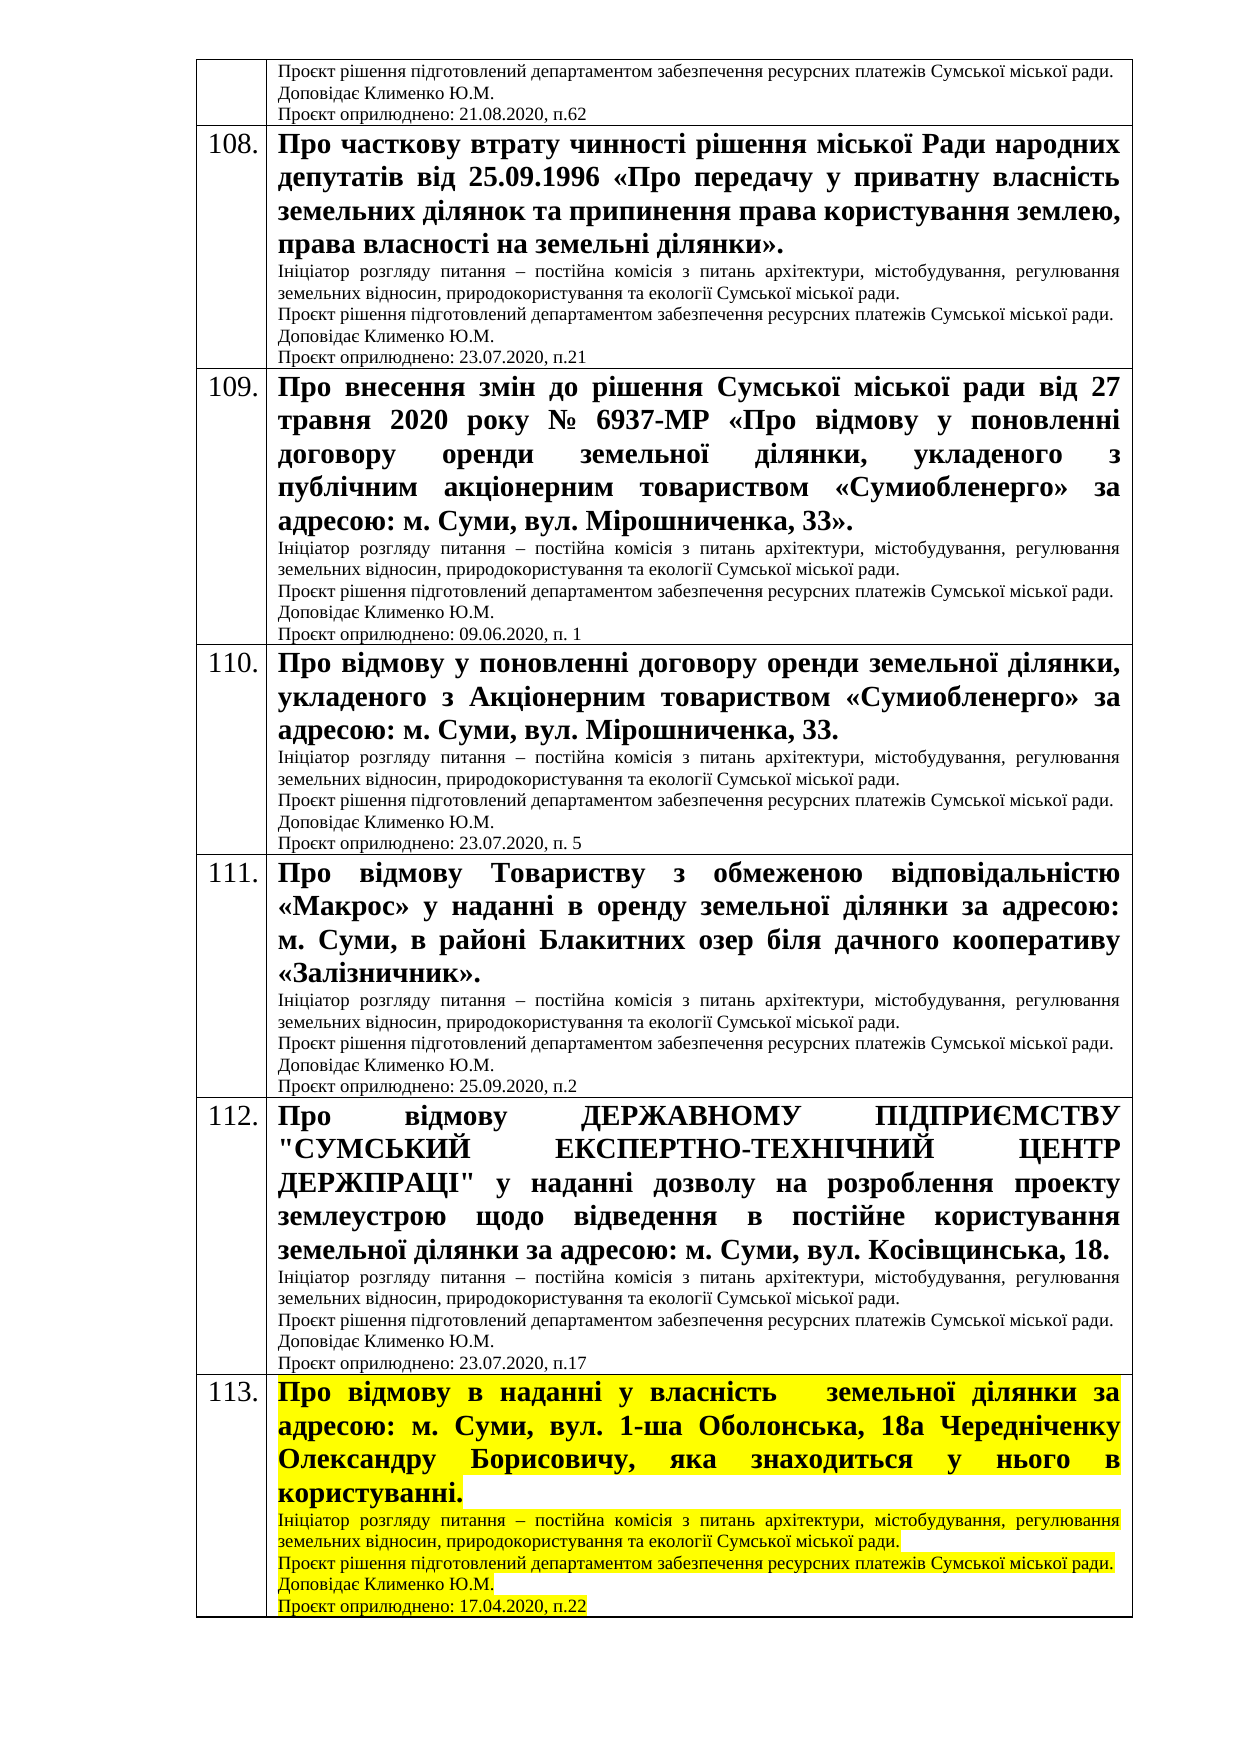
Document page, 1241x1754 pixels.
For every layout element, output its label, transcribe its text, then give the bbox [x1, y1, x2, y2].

table_cell Про відмову Товариству з обмеженою відповідальністю «Макрос» у наданні в оренду земельної ділянки за адресою: м. Суми, в районі Блакитних озер біля дачного кооперативу «Залізничник». Ініціатор розгляду питання – постійна комісія з питань архітектури, містобудування, регулювання земельних відносин, природокористування та екології Сумської міської ради. Проєкт рішення підготовлений департаментом забезпечення ресурсних платежів Сумської міської ради. Доповідає Клименко Ю.М. Проєкт оприлюднено: 25.09.2020, п.2 [267, 855, 1132, 1097]
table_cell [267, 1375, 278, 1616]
table_cell Про часткову втрату чинності рішення міської Ради народних депутатів від 25.09.1996 «Про передачу у приватну власність земельних ділянок та припинення права користування землею, права власності на земельні ділянки». Ініціатор розгляду питання – постійна комісія з питань архітектури, містобудування, регулювання земельних відносин, природокористування та екології Сумської міської ради. Проєкт рішення підготовлений департаментом забезпечення ресурсних платежів Сумської міської ради. Доповідає Клименко Ю.М. Проєкт оприлюднено: 23.07.2020, п.21 [267, 126, 1132, 368]
table_cell Про відмову у поновленні договору оренди земельної ділянки, укладеного з Акціонерним товариством «Сумиобленерго» за адресою: м. Суми, вул. Мірошниченка, 33. Ініціатор розгляду питання – постійна комісія з питань архітектури, містобудування, регулювання земельних відносин, природокористування та екології Сумської міської ради. Проєкт рішення підготовлений департаментом забезпечення ресурсних платежів Сумської міської ради. Доповідає Клименко Ю.М. Проєкт оприлюднено: 23.07.2020, п. 5 [267, 645, 1132, 854]
table_cell [197, 1098, 266, 1373]
table_cell Про відмову ДЕРЖАВНОМУ ПІДПРИЄМСТВУ "СУМСЬКИЙ ЕКСПЕРТНО-ТЕХНІЧНИЙ ЦЕНТР ДЕРЖПРАЦІ" у наданні дозволу на розроблення проекту землеустрою щодо відведення в постійне користування земельної ділянки за адресою: м. Суми, вул. Косівщинська, 18. Ініціатор розгляду питання – постійна комісія з питань архітектури, містобудування, регулювання земельних відносин, природокористування та екології Сумської міської ради. Проєкт рішення підготовлений департаментом забезпечення ресурсних платежів Сумської міської ради. Доповідає Клименко Ю.М. Проєкт оприлюднено: 23.07.2020, п.17 [267, 1098, 1132, 1373]
table_cell [197, 369, 266, 644]
table_cell [197, 1375, 266, 1616]
table_cell [197, 126, 266, 368]
table_cell [197, 645, 266, 854]
table_cell [197, 60, 266, 125]
table_cell [197, 855, 266, 1097]
table_cell Про внесення змін до рішення Сумської міської ради від 27 травня 2020 року № 6937-МР «Про відмову у поновленні договору оренди земельної ділянки, укладеного з публічним акціонерним товариством «Сумиобленерго» за адресою: м. Суми, вул. Мірошниченка, 33». Ініціатор розгляду питання – постійна комісія з питань архітектури, містобудування, регулювання земельних відносин, природокористування та екології Сумської міської ради. Проєкт рішення підготовлений департаментом забезпечення ресурсних платежів Сумської міської ради. Доповідає Клименко Ю.М. Проєкт оприлюднено: 09.06.2020, п. 1 [267, 369, 1132, 644]
table_cell Про відмову в наданні у власність земельної ділянки за адресою: м. Суми, вул. 1-ша Оболонська, 18а Чередніченку Олександру Борисовичу, яка знаходиться у нього в користуванні. Ініціатор розгляду питання – постійна комісія з питань архітектури, містобудування, регулювання земельних відносин, природокористування та екології Сумської міської ради. Проєкт рішення підготовлений департаментом забезпечення ресурсних платежів Сумської міської ради. Доповідає Клименко Ю.М. Проєкт оприлюднено: 17.04.2020, п.22 [463, 1375, 1132, 1616]
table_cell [267, 60, 1132, 125]
